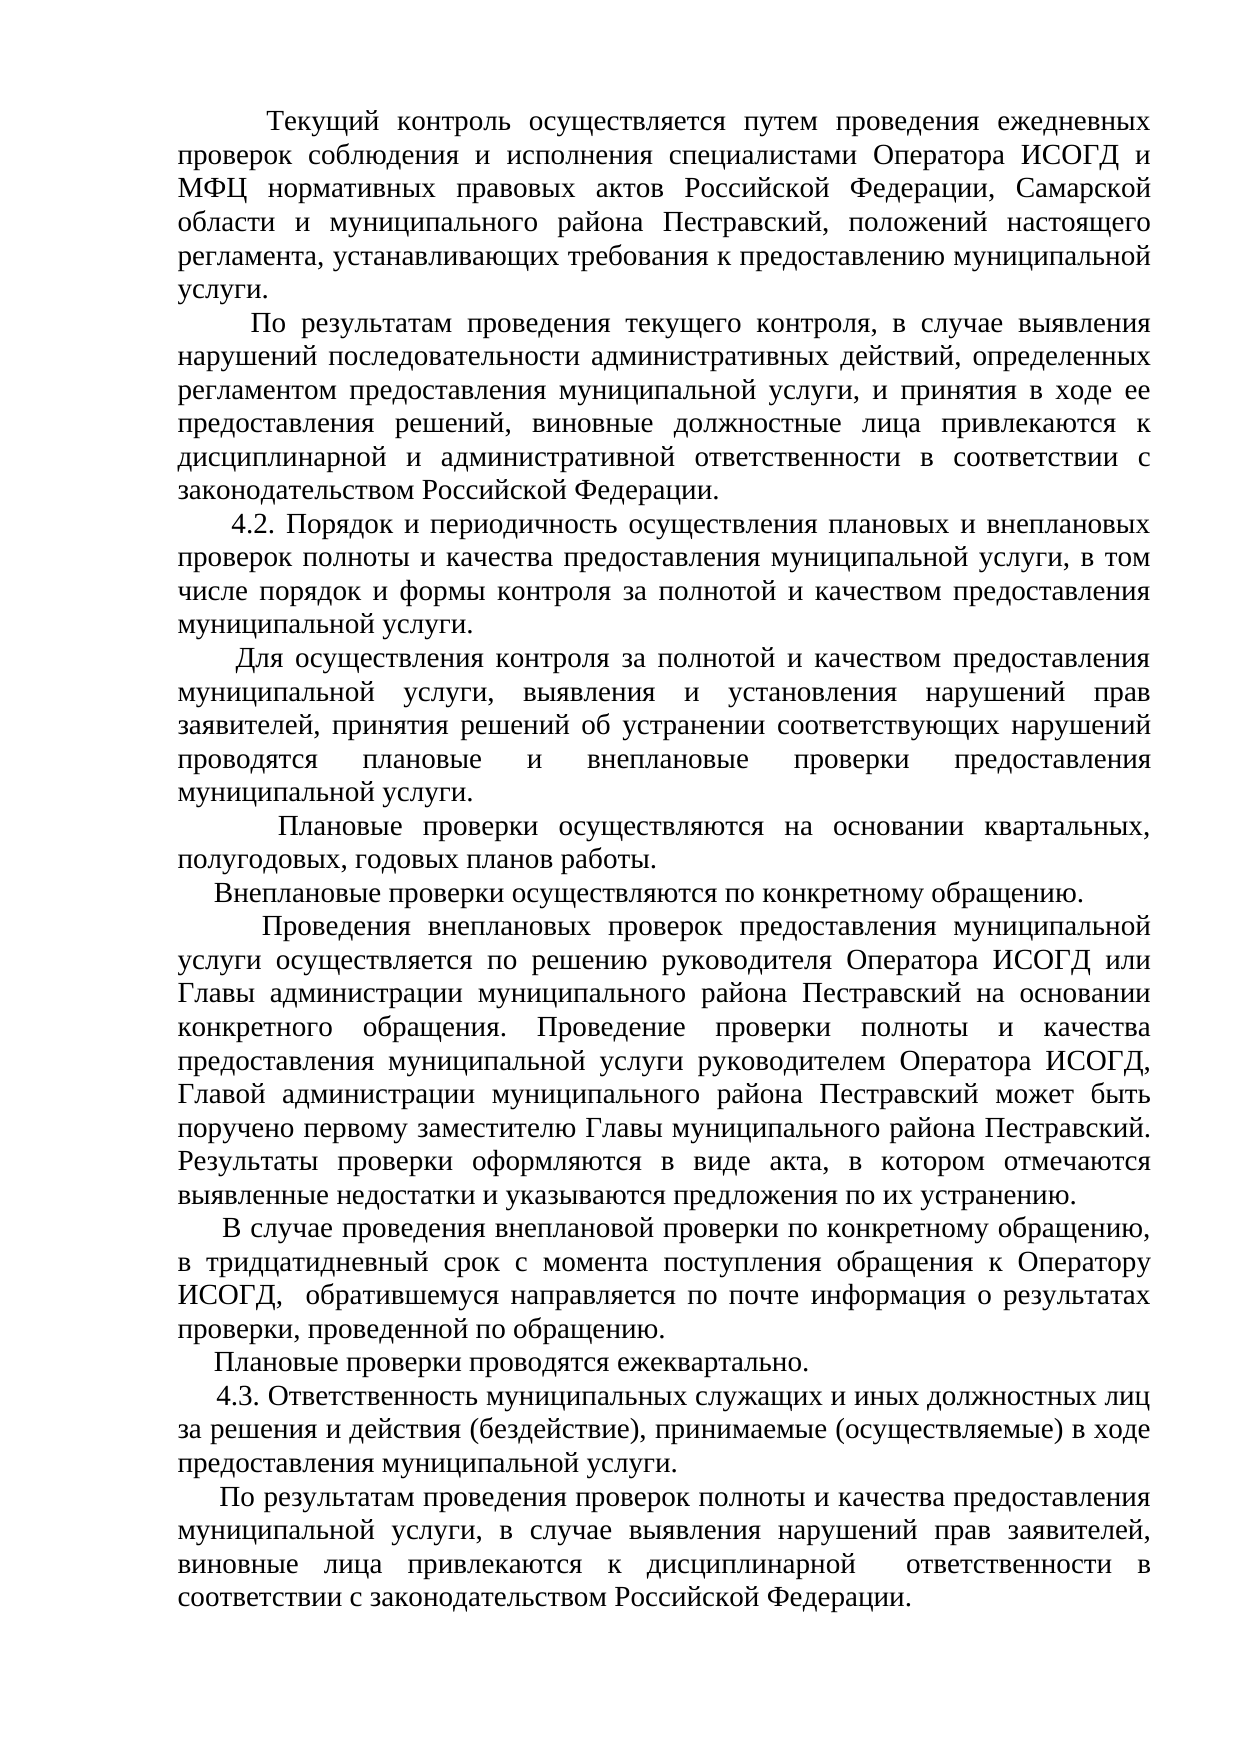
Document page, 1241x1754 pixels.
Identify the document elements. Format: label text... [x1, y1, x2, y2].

text Текущий контроль осуществляется путем проведения ежедневных проверок соблюдения и исполнения специалистами Оператора ИСОГД и МФЦ нормативных правовых актов Российской Федерации, Самарской области и муниципального района Пестравский, положений настоящего регламента, устанавливающих требования к предоставлению муниципальной услуги. [177, 103, 1152, 305]
text 4.3. Ответственность муниципальных служащих и иных должностных лиц за решения и действия (бездействие), принимаемые (осуществляемые) в ходе предоставления муниципальной услуги. [177, 1378, 1152, 1479]
text В случае проведения внеплановой проверки по конкретному обращению, в тридцатидневный срок с момента поступления обращения к Оператору ИСОГД, обратившемуся направляется по почте информация о результатах проверки, проведенной по обращению. [177, 1210, 1152, 1344]
text Плановые проверки осуществляются на основании квартальных, полугодовых, годовых планов работы. [177, 808, 1152, 875]
text Для осуществления контроля за полнотой и качеством предоставления муниципальной услуги, выявления и установления нарушений прав заявителей, принятия решений об устранении соответствующих нарушений проводятся плановые и внеплановые проверки предоставления муниципальной услуги. [177, 640, 1152, 808]
text По результатам проведения проверок полноты и качества предоставления муниципальной услуги, в случае выявления нарушений прав заявителей, виновные лица привлекаются к дисциплинарной ответственности в соответствии с законодательством Российской Федерации. [177, 1479, 1152, 1613]
text 4.2. Порядок и периодичность осуществления плановых и внеплановых проверок полноты и качества предоставления муниципальной услуги, в том числе порядок и формы контроля за полнотой и качеством предоставления муниципальной услуги. [177, 506, 1152, 640]
text Внеплановые проверки осуществляются по конкретному обращению. [177, 875, 1152, 908]
text Плановые проверки проводятся ежеквартально. [177, 1344, 1152, 1378]
text По результатам проведения текущего контроля, в случае выявления нарушений последовательности административных действий, определенных регламентом предоставления муниципальной услуги, и принятия в ходе ее предоставления решений, виновные должностные лица привлекаются к дисциплинарной и административной ответственности в соответствии с законодательством Российской Федерации. [177, 305, 1152, 506]
text Проведения внеплановых проверок предоставления муниципальной услуги осуществляется по решению руководителя Оператора ИСОГД или Главы администрации муниципального района Пестравский на основании конкретного обращения. Проведение проверки полноты и качества предоставления муниципальной услуги руководителем Оператора ИСОГД, Главой администрации муниципального района Пестравский может быть поручено первому заместителю Главы муниципального района Пестравский. Результаты проверки оформляются в виде акта, в котором отмечаются выявленные недостатки и указываются предложения по их устранению. [177, 908, 1152, 1210]
